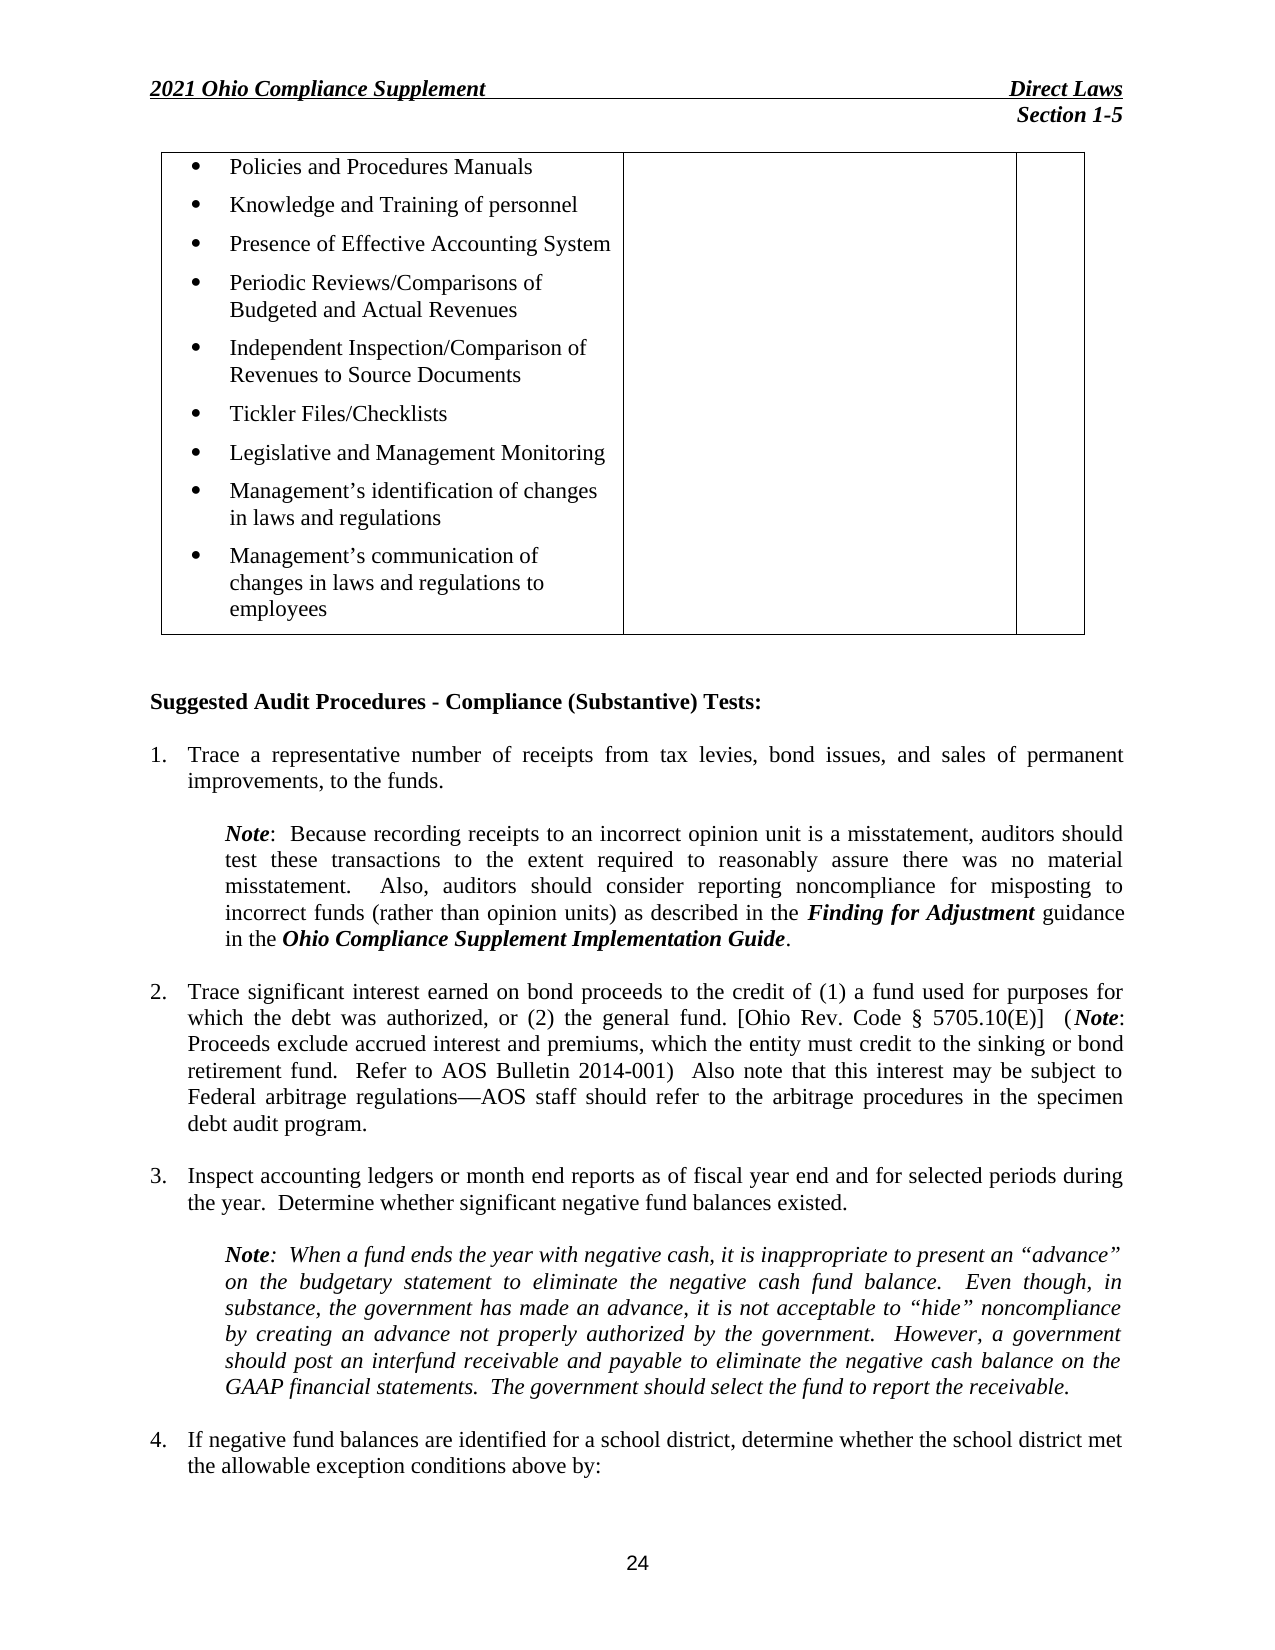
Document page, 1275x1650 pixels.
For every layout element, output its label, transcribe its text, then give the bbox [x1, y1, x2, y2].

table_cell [162, 153, 623, 634]
list Trace significant interest earned on bond proceeds to the credit of (1) a fund used for purposes for which the debt was authorized, or (2) the general fund. [Ohio Rev. Code § 5705.10(E)] (Note: Proceeds exclude accrued interest and premiums, which the entity must credit to the sinking or bond retirement fund. Refer to AOS Bulletin 2014-001) Also note that this interest may be subject to Federal arbitrage regulations—AOS staff should refer to the arbitrage procedures in the specimen debt audit program. [150, 978, 1125, 1136]
list Inspect accounting ledgers or month end reports as of fiscal year end and for selected periods during the year. Determine whether significant negative fund balances existed. [150, 1162, 1125, 1215]
list If negative fund balances are identified for a school district, determine whether the school district met the allowable exception conditions above by: [150, 1426, 1125, 1478]
text Note: When a fund ends the year with negative cash, it is inappropriate to present an “advance” on the budgetary statement to eliminate the negative cash fund balance. Even though, in substance, the government has made an advance, it is not acceptable to “hide” noncompliance by creating an advance not properly authorized by the government. However, a government should post an interfund receivable and payable to eliminate the negative cash balance on the GAAP financial statements. The government should select the fund to report the receivable. [225, 1241, 1125, 1399]
list Trace a representative number of receipts from tax levies, bond issues, and sales of permanent improvements, to the funds. [150, 741, 1125, 793]
text Suggested Audit Procedures - Compliance (Substantive) Tests: [150, 688, 1125, 714]
list Note: Because recording receipts to an incorrect opinion unit is a misstatement, auditors should test these transactions to the extent required to reasonably assure there was no material misstatement. Also, auditors should consider reporting noncompliance for misposting to incorrect funds (rather than opinion units) as described in the Finding for Adjustment guidance in the Ohio Compliance Supplement Implementation Guide. [225, 820, 1125, 951]
table_cell [1017, 153, 1084, 634]
table_cell [624, 153, 1016, 634]
